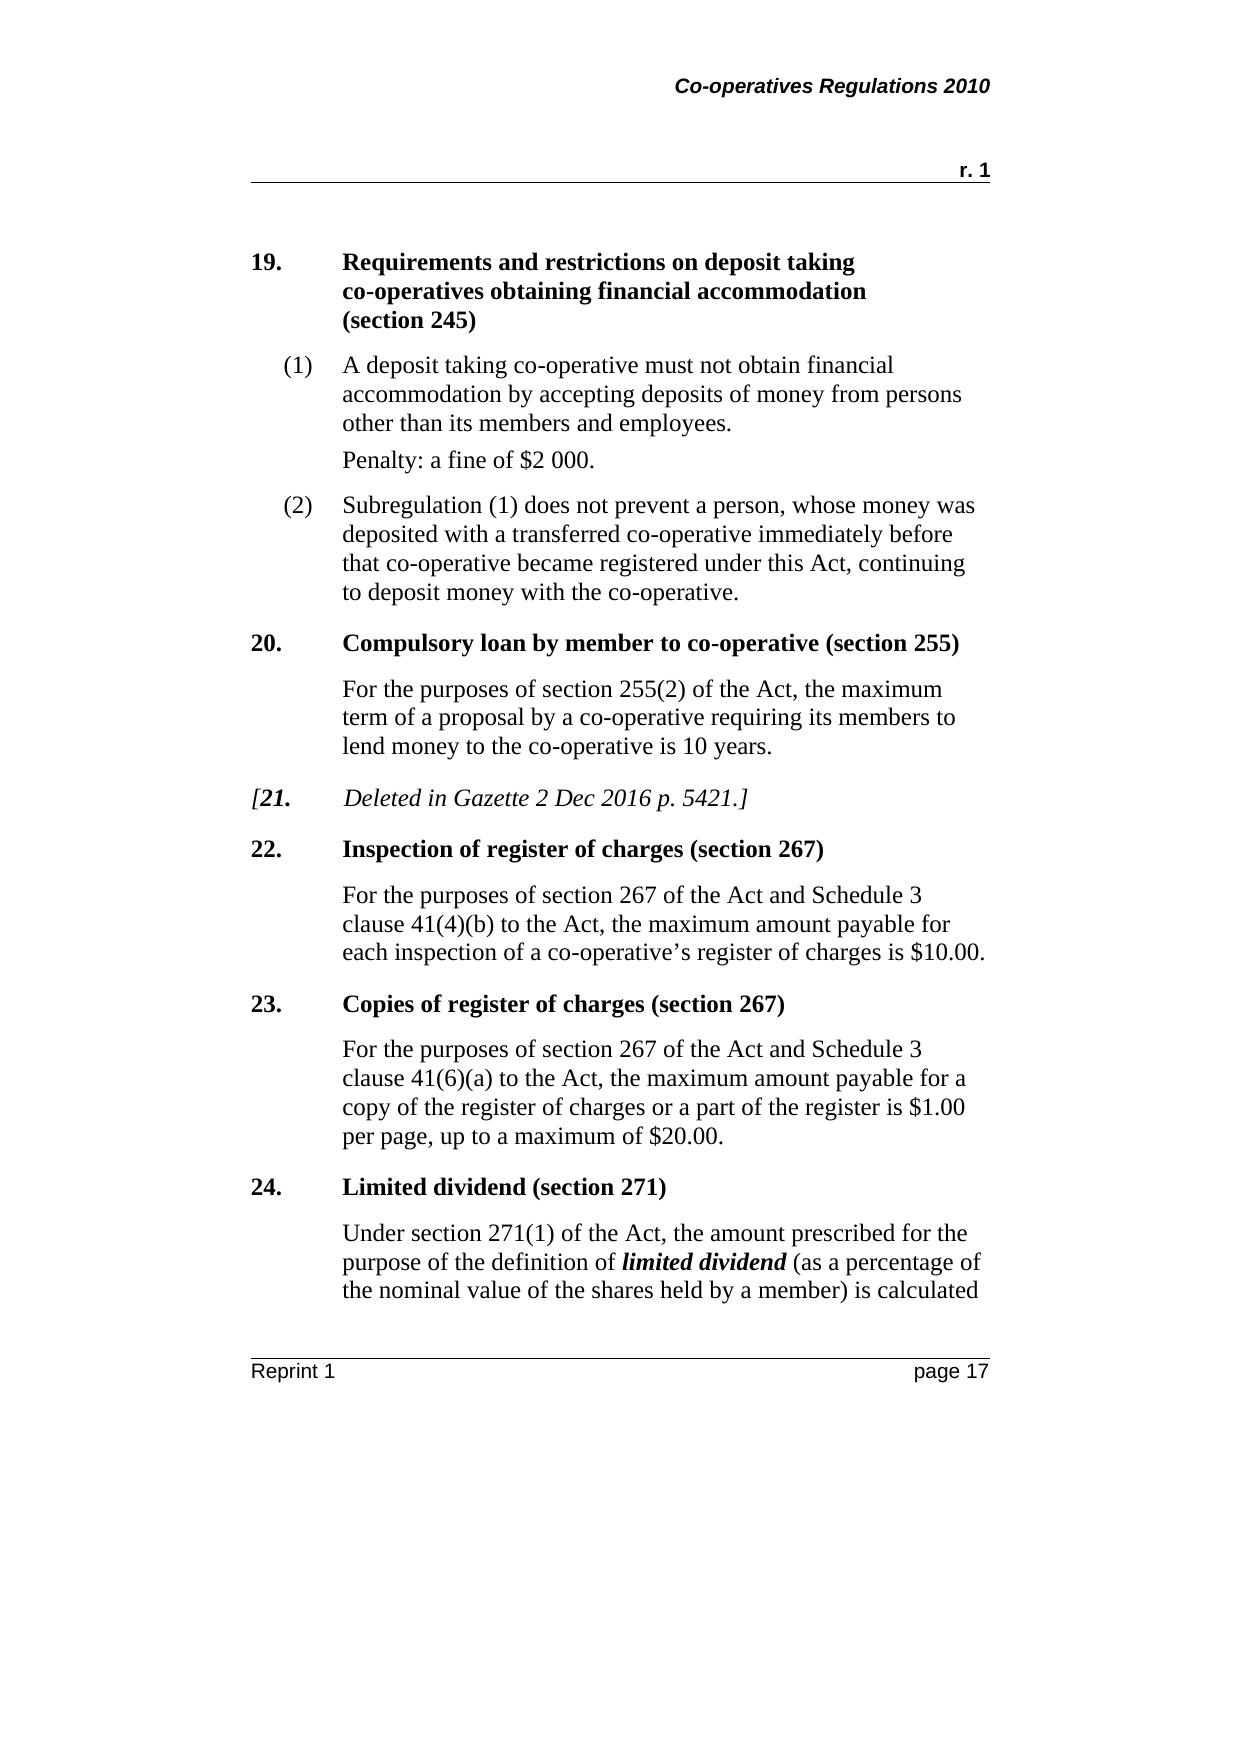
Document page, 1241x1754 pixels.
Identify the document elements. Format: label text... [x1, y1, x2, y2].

text For the purposes of section 267 of the Act and Schedule 3 clause 41(4)(b) to the Act, the maximum amount payable for each inspection of a co-operative’s register of charges is $10.00. [251, 880, 990, 966]
text For the purposes of section 267 of the Act and Schedule 3 clause 41(6)(a) to the Act, the maximum amount payable for a copy of the register of charges or a part of the register is $1.00 per page, up to a maximum of $20.00. [251, 1034, 990, 1149]
subtitle 22. Inspection of register of charges (section 267) [251, 834, 990, 863]
text [21. Deleted in Gazette 2 Dec 2016 p. 5421.] [251, 783, 990, 812]
text (1) A deposit taking co-operative must not obtain financial accommodation by accepting deposits of money from persons other than its members and employees. [251, 350, 990, 437]
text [251, 1218, 990, 1304]
subtitle 23. Copies of register of charges (section 267) [251, 989, 990, 1018]
text Penalty: a fine of $2 000. [251, 445, 990, 474]
subtitle 24. Limited dividend (section 271) [251, 1172, 990, 1201]
subtitle 20. Compulsory loan by member to co-operative (section 255) [251, 628, 990, 657]
text For the purposes of section 255(2) of the Act, the maximum term of a proposal by a co-operative requiring its members to lend money to the co-operative is 10 years. [251, 674, 990, 760]
subtitle 19. Requirements and restrictions on deposit taking co-operatives obtaining financial accommodation (section 245) [251, 247, 990, 334]
text (2) Subregulation (1) does not prevent a person, whose money was deposited with a transferred co-operative immediately before that co-operative became registered under this Act, continuing to deposit money with the co-operative. [251, 490, 990, 605]
